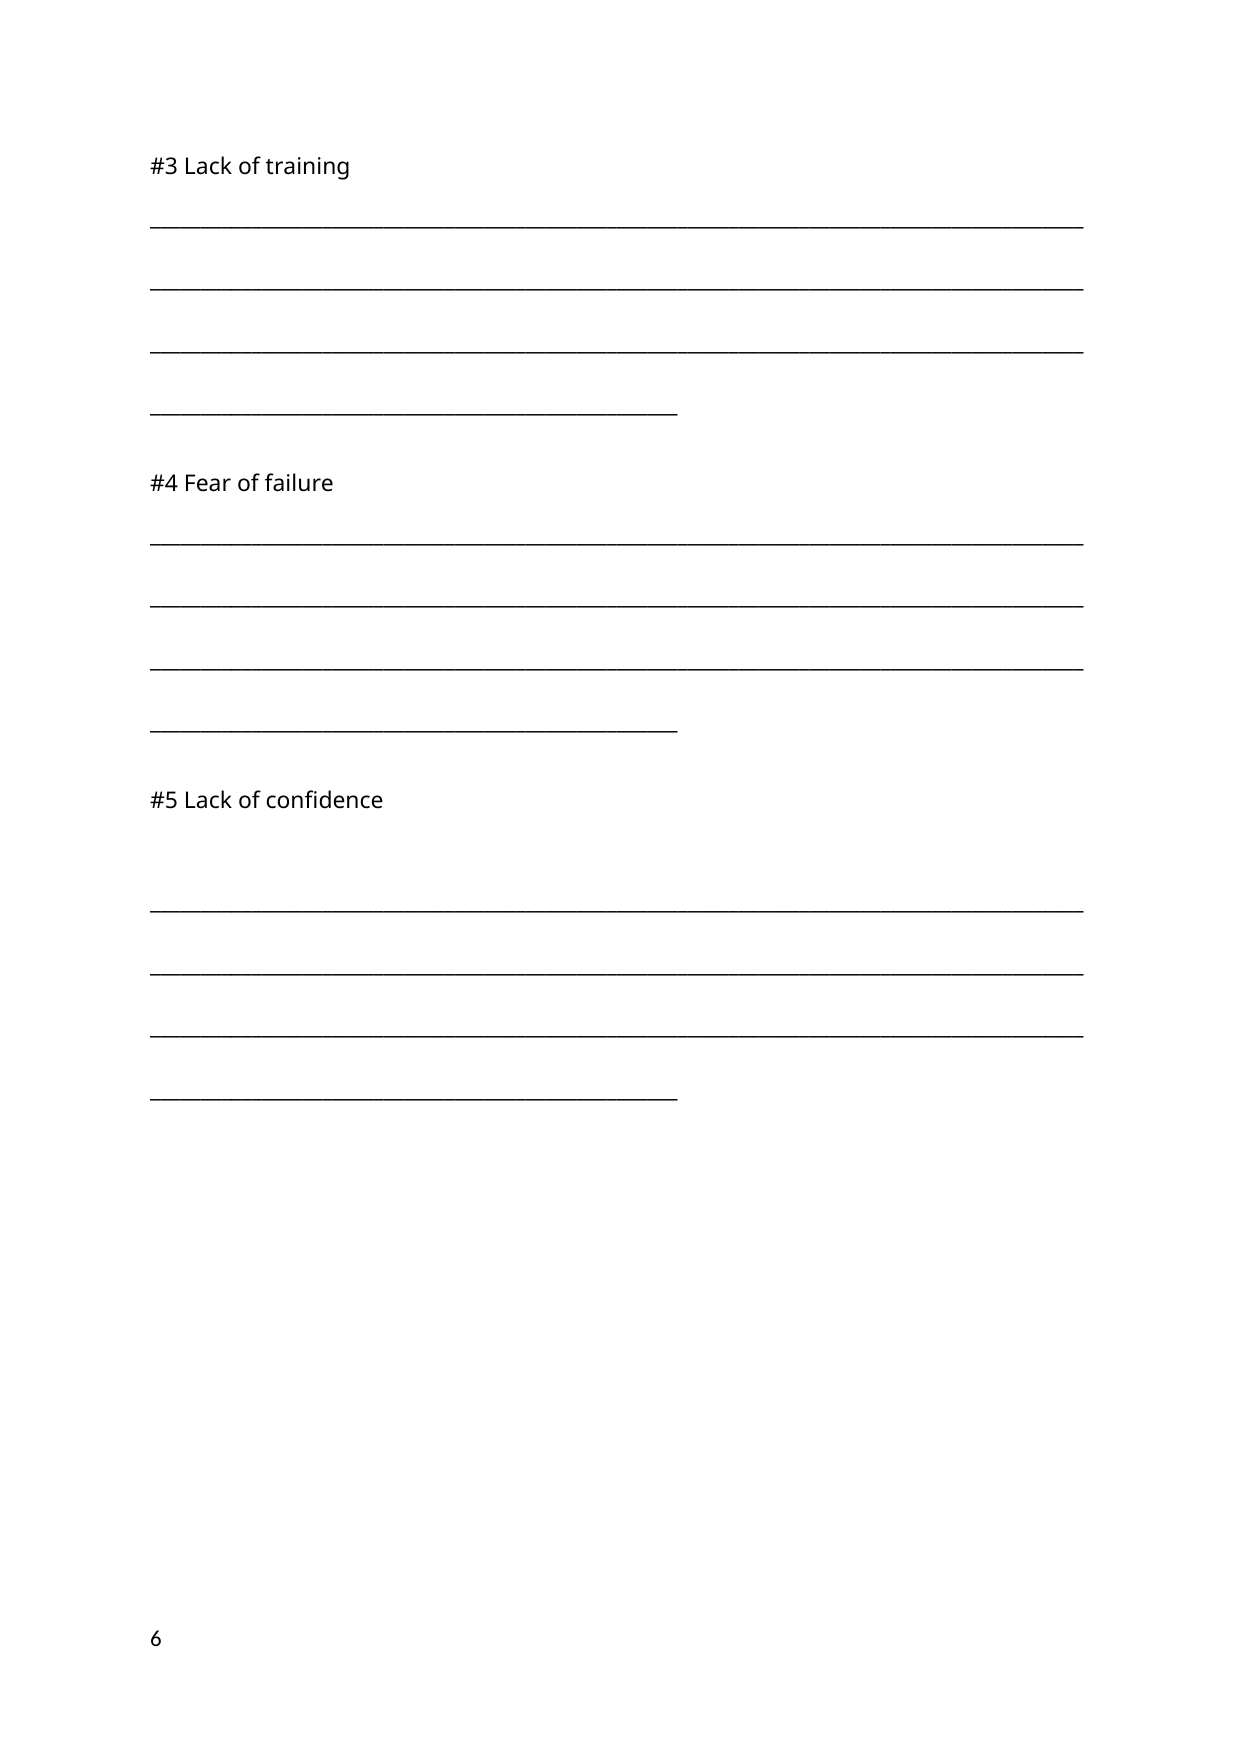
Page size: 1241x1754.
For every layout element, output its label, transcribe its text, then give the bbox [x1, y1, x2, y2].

text ________________________________________________________________________________________________________________________________________________________________________________________________________________________________________________________________________________________________________________________________________ [150, 885, 1090, 1104]
text #4 Fear of failure [150, 467, 1090, 498]
text ________________________________________________________________________________________________________________________________________________________________________________________________________________________________________________________________________________________________________________________________________ [150, 517, 1090, 736]
text #5 Lack of confidence [150, 784, 1090, 815]
text ________________________________________________________________________________________________________________________________________________________________________________________________________________________________________________________________________________________________________________________________________ [150, 200, 1090, 419]
text #3 Lack of training [150, 150, 1090, 181]
